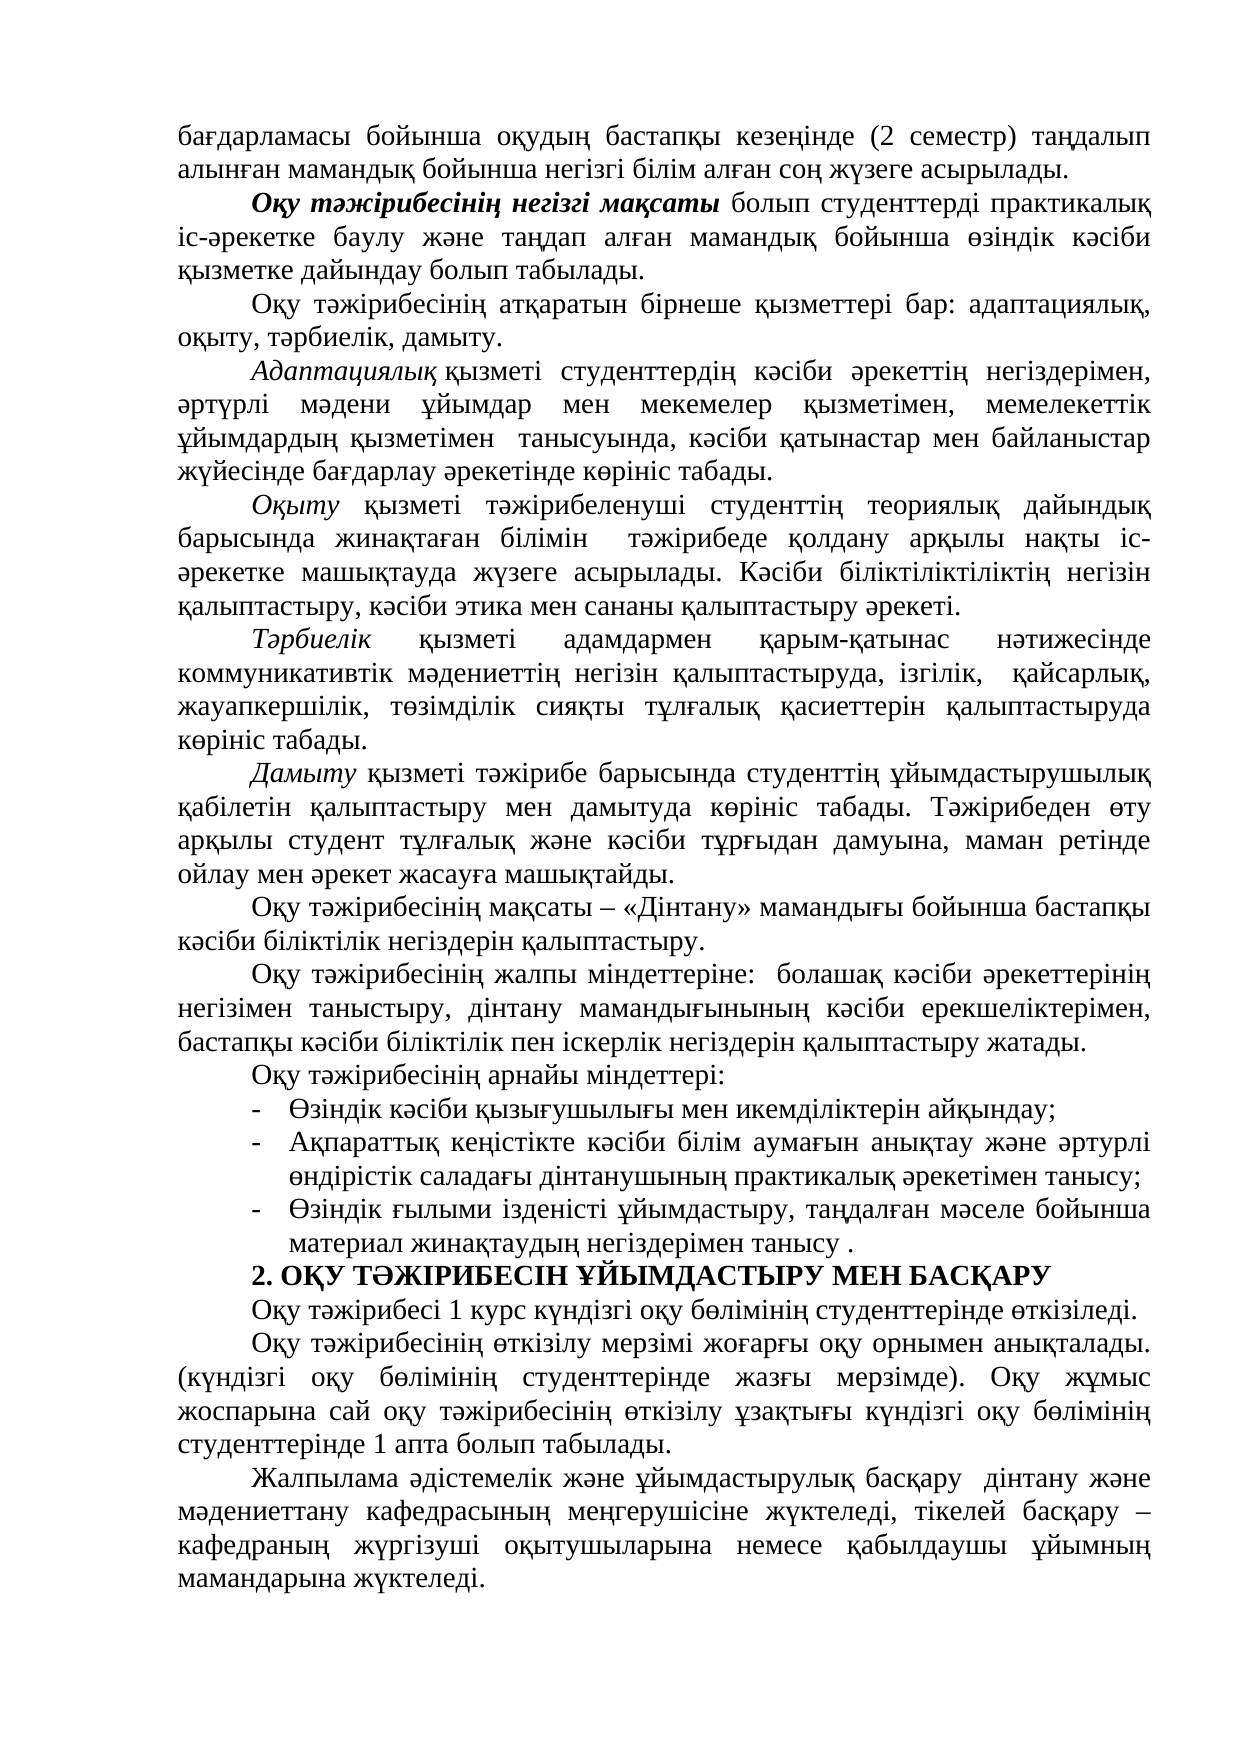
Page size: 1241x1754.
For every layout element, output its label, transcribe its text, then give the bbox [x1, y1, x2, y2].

text Оқу тәжірибесінің негізгі мақсаты болып студенттерді практикалық іс-әрекетке баулу және таңдап алған мамандық бойынша өзіндік кәсіби қызметке дайындау болып табылады. [177, 185, 1152, 286]
text Дамыту қызметі тәжірибе барысында студенттің ұйымдастырушылық қабілетін қалыптастыру мен дамытуда көрініс табады. Тәжірибеден өту арқылы студент тұлғалық және кәсіби тұрғыдан дамуына, маман ретінде ойлау мен әрекет жасауға машықтайды. [177, 755, 1152, 889]
text Адаптациялық қызметі студенттердің кәсіби әрекеттің негіздерімен, әртүрлі мәдени ұйымдар мен мекемелер қызметімен, мемелекеттік ұйымдардың қызметімен танысуында, кәсіби қатынастар мен байланыстар жүйесінде бағдарлау әрекетінде көрініс табады. [177, 353, 1152, 487]
text Тәрбиелік қызметі адамдармен қарым-қатынас нәтижесінде коммуникативтік мәдениеттің негізін қалыптастыруда, ізгілік, қайсарлық, жауапкершілік, төзімділік сияқты тұлғалық қасиеттерін қалыптастыруда көрініс табады. [177, 621, 1152, 755]
list Өзіндік ғылыми ізденісті ұйымдастыру, таңдалған мәселе бойынша материал жинақтаудың негіздерімен танысу . [251, 1191, 1152, 1258]
text 2. Оқу тәжірибесін ұйымдастыру мен басқару [177, 1258, 1152, 1292]
text Оқу тәжірибесінің атқаратын бірнеше қызметтері бар: адаптациялық, оқыту, тәрбиелік, дамыту. [177, 286, 1152, 353]
text Оқу тәжірибесі 1 курс күндізгі оқу бөлімінің студенттерінде өткізіледі. [177, 1292, 1152, 1326]
text Оқу тәжірибесінің арнайы міндеттері: [177, 1057, 1152, 1091]
list Ақпараттық кеңістікте кәсіби білім аумағын анықтау және әртурлі өндірістік саладағы дінтанушының практикалық әрекетімен танысу; [251, 1124, 1152, 1191]
text Оқу тәжірибесінің жалпы міндеттеріне: болашақ кәсіби әрекеттерінің негізімен таныстыру, дінтану мамандығынының кәсіби ерекшеліктерімен, бастапқы кәсіби біліктілік пен іскерлік негіздерін қалыптастыру жатады. [177, 957, 1152, 1057]
list Өзіндік кәсіби қызығушылығы мен икемділіктерін айқындау; [251, 1091, 1152, 1124]
text Оқыту қызметі тәжірибеленуші студенттің теориялық дайындық барысында жинақтаған білімін тәжірибеде қолдану арқылы нақты іс-әрекетке машықтауда жүзеге асырылады. Кәсіби біліктіліктіліктің негізін қалыптастыру, кәсіби этика мен сананы қалыптастыру әрекеті. [177, 487, 1152, 621]
text Оқу тәжірибесінің мақсаты – «Дінтану» мамандығы бойынша бастапқы кәсіби біліктілік негіздерін қалыптастыру. [177, 889, 1152, 957]
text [177, 118, 1152, 185]
text Оқу тәжірибесінің өткізілу мерзімі жоғарғы оқу орнымен анықталады. (күндізгі оқу бөлімінің студенттерінде жазғы мерзімде). Оқу жұмыс жоспарына сай оқу тәжірибесінің өткізілу ұзақтығы күндізгі оқу бөлімінің студенттерінде 1 апта болып табылады. [177, 1326, 1152, 1460]
text Жалпылама әдістемелік және ұйымдастырулық басқару дінтану және мәдениеттану кафедрасының меңгерушісіне жүктеледі, тікелей басқару – кафедраның жүргізуші оқытушыларына немесе қабылдаушы ұйымның мамандарына жүктеледі. [177, 1460, 1152, 1594]
